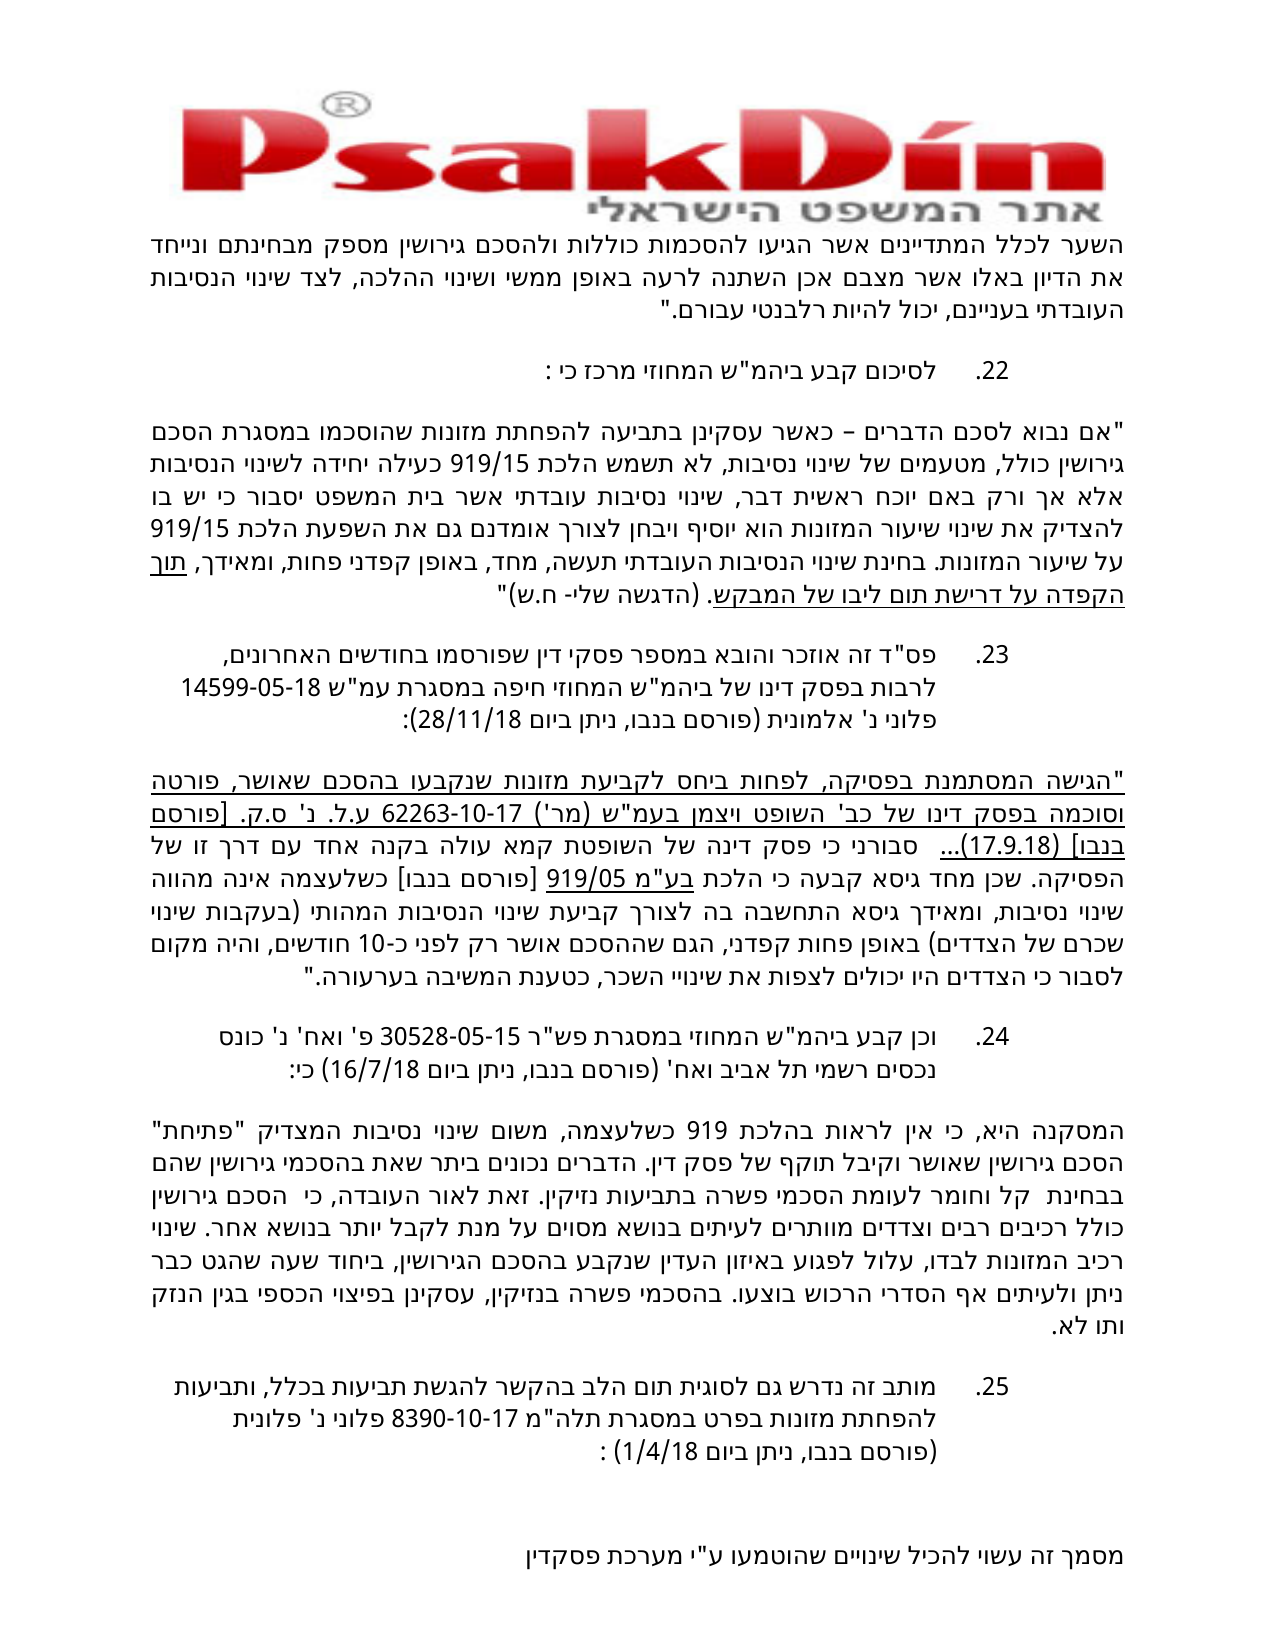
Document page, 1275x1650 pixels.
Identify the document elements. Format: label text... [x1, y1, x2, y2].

text המסקנה היא, כי אין לראות בהלכת 919 כשלעצמה, משום שינוי נסיבות המצדיק "פתיחת" הסכם גירושין שאושר וקיבל תוקף של פסק דין. הדברים נכונים ביתר שאת בהסכמי גירושין שהם בבחינת קל וחומר לעומת הסכמי פשרה בתביעות נזיקין. זאת לאור העובדה, כי הסכם גירושין כולל רכיבים רבים וצדדים מוותרים לעיתים בנושא מסוים על מנת לקבל יותר בנושא אחר. שינוי רכיב המזונות לבדו, עלול לפגוע באיזון העדין שנקבע בהסכם הגירושין, ביחוד שעה שהגט כבר ניתן ולעיתים אף הסדרי הרכוש בוצעו. בהסכמי פשרה בנזיקין, עסקינן בפיצוי הכספי בגין הנזק ותו לא. [150, 1117, 1125, 1345]
text "אם נבוא לסכם הדברים – כאשר עסקינן בתביעה להפחתת מזונות שהוסכמו במסגרת הסכם גירושין כולל, מטעמים של שינוי נסיבות, לא תשמש הלכת 919/15 כעילה יחידה לשינוי הנסיבות אלא אך ורק באם יוכח ראשית דבר, שינוי נסיבות עובדתי אשר בית המשפט יסבור כי יש בו להצדיק את שינוי שיעור המזונות הוא יוסיף ויבחן לצורך אומדנם גם את השפעת הלכת 919/15 על שיעור המזונות. בחינת שינוי הנסיבות העובדתי תעשה, מחד, באופן קפדני פחות, ומאידך, תוך הקפדה על דרישת תום ליבו של המבקש. (הדגשה שלי- ח.ש)" [150, 418, 1125, 613]
text "הגישה המסתמנת בפסיקה, לפחות ביחס לקביעת מזונות שנקבעו בהסכם שאושר, פורטה וסוכמה בפסק דינו של כב' השופט ויצמן בעמ"ש (מר') 62263-10-17 ע.ל. נ' ס.ק. [פורסם בנבו] (17.9.18)... סבורני כי פסק דינה של השופטת קמא עולה בקנה אחד עם דרך זו של הפסיקה. שכן מחד גיסא קבעה כי הלכת בע"מ 919/05 [פורסם בנבו] כשלעצמה אינה מהווה שינוי נסיבות, ומאידך גיסא התחשבה בה לצורך קביעת שינוי הנסיבות המהותי (בעקבות שינוי שכרם של הצדדים) באופן פחות קפדני, הגם שההסכם אושר רק לפני כ-10 חודשים, והיה מקום לסבור כי הצדדים היו יכולים לצפות את שינויי השכר, כטענת המשיבה בערעורה." [150, 828, 1125, 995]
list פס"ד זה אוזכר והובא במספר פסקי דין שפורסמו בחודשים האחרונים, לרבות בפסק דינו של ביהמ"ש המחוזי חיפה במסגרת עמ"ש 14599-05-18 פלוני נ' אלמונית (פורסם בנבו, ניתן ביום 28/11/18): [150, 641, 975, 739]
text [150, 231, 1125, 329]
list מותב זה נדרש גם לסוגית תום הלב בהקשר להגשת תביעות בכלל, ותביעות להפחתת מזונות בפרט במסגרת תלה"מ 8390-10-17 פלוני נ' פלונית (פורסם בנבו, ניתן ביום 1/4/18) : [150, 1373, 975, 1471]
list לסיכום קבע ביהמ"ש המחוזי מרכז כי : [150, 357, 975, 390]
list וכן קבע ביהמ"ש המחוזי במסגרת פש"ר 30528-05-15 פ' ואח' נ' כונס נכסים רשמי תל אביב ואח' (פורסם בנבו, ניתן ביום 16/7/18) כי: [150, 1023, 975, 1089]
